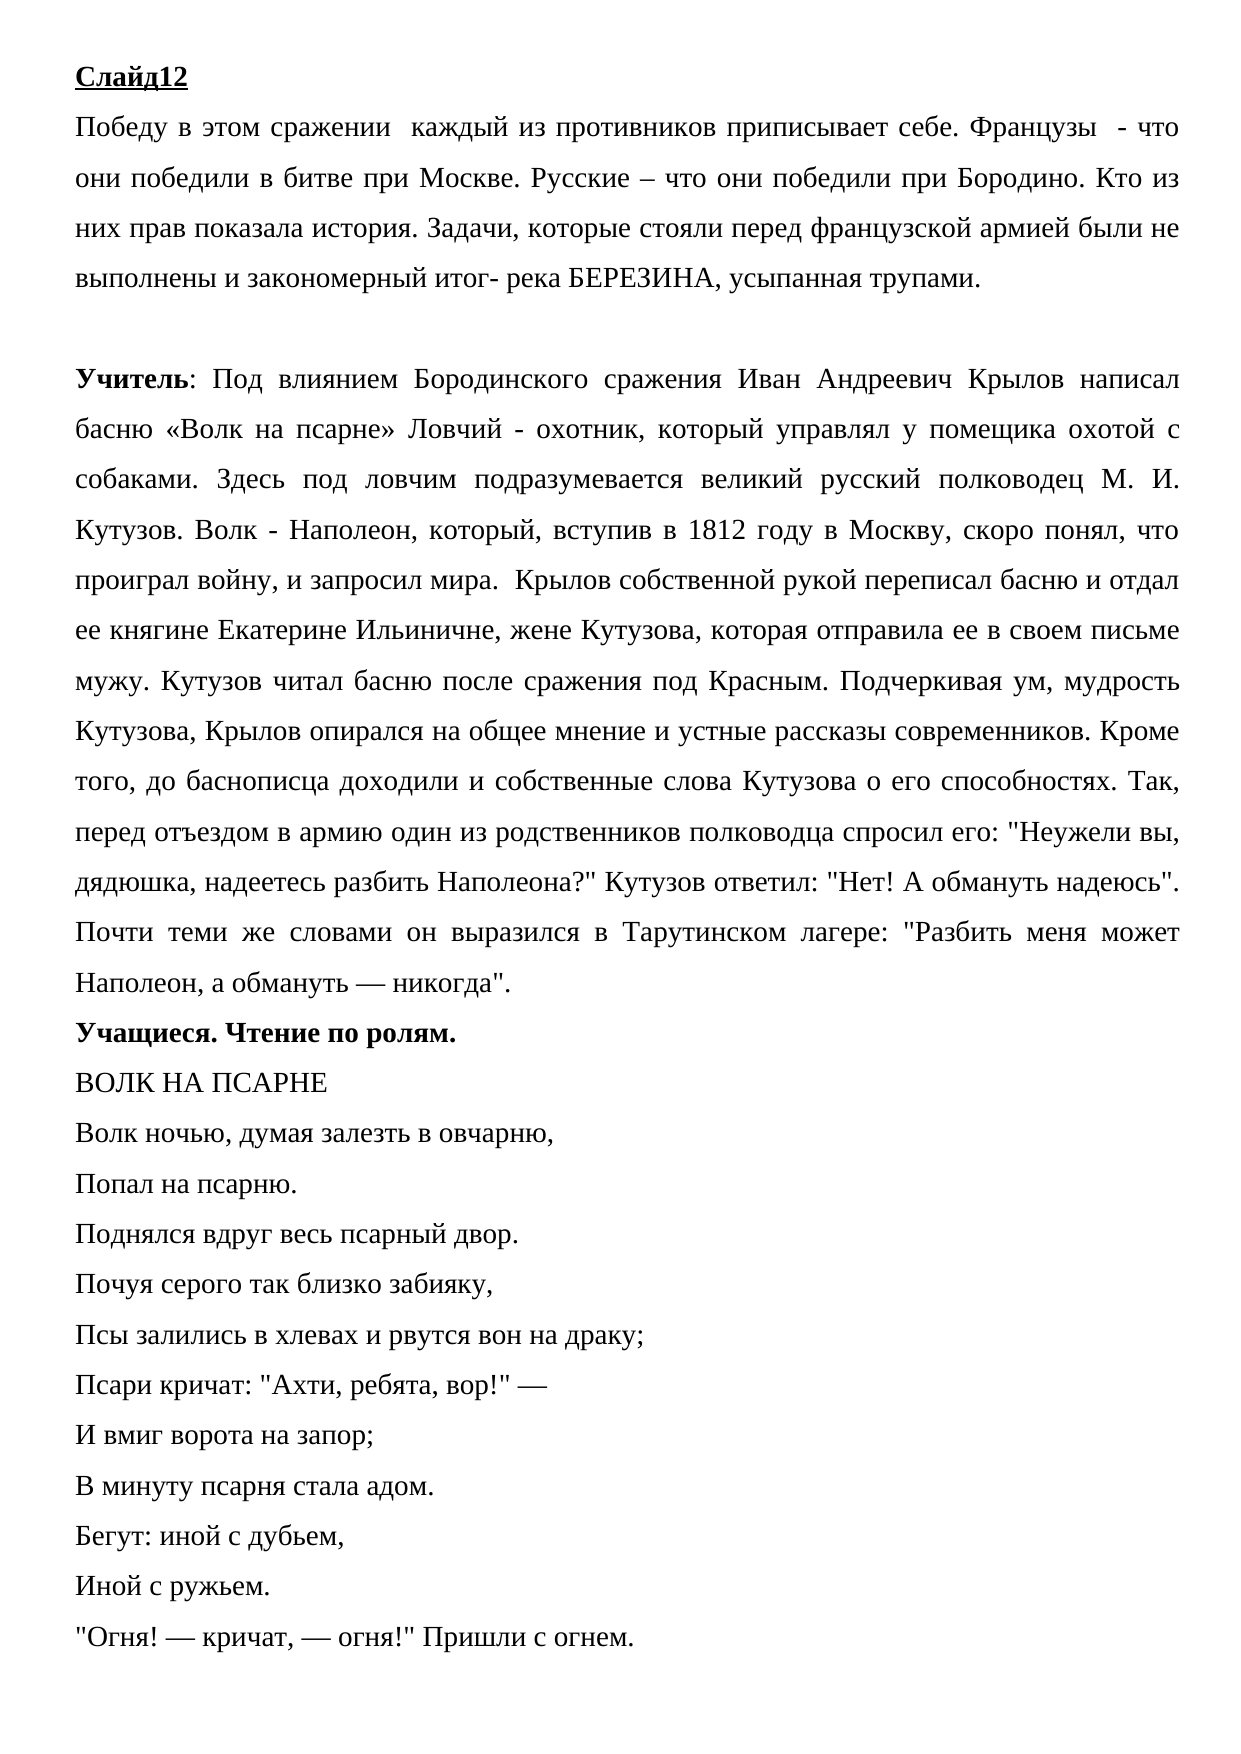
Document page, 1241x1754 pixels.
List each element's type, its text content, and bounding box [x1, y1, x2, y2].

text Слайд12 [75, 59, 1181, 93]
text Учащиеся. Чтение по ролям. [75, 1015, 1181, 1048]
text Победу в этом сражении каждый из противников приписывает себе. Французы - что они победили в битве при Москве. Русские – что они победили при Бородино. Кто из них прав показала история. Задачи, которые стояли перед французской армией были не выполнены и закономерный итог- река БЕРЕЗИНА, усыпанная трупами. [75, 109, 1181, 294]
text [75, 1116, 1181, 1652]
text Учитель: Под влиянием Бородинского сражения Иван Андреевич Крылов написал басню «Волк на псарне» Ловчий - охотник, который управлял у помещика охотой с собаками. Здесь под ловчим подразумевается великий русский полководец М. И. Кутузов. Волк - Наполеон, который, вступив в 1812 году в Москву, скоро понял, что проиграл войну, и запросил мира. Крылов собственной рукой переписал басню и отдал ее княгине Екатерине Ильиничне, жене Кутузова, которая отправила ее в своем письме мужу. Кутузов читал басню после сражения под Красным. Подчеркивая ум, мудрость Кутузова, Крылов опирался на общее мнение и устные рассказы современников. Кроме того, до баснописца доходили и собственные слова Кутузова о его способностях. Так, перед отъездом в армию один из родственников полководца спросил его: "Неужели вы, дядюшка, надеетесь разбить Наполеона?" Кутузов ответил: "Нет! А обмануть надеюсь". Почти теми же словами он выразился в Тарутинском лагере: "Разбить меня может Наполеон, а обмануть — никогда". [75, 361, 1181, 998]
text ВОЛК НА ПСАРНЕ [75, 1065, 1181, 1099]
